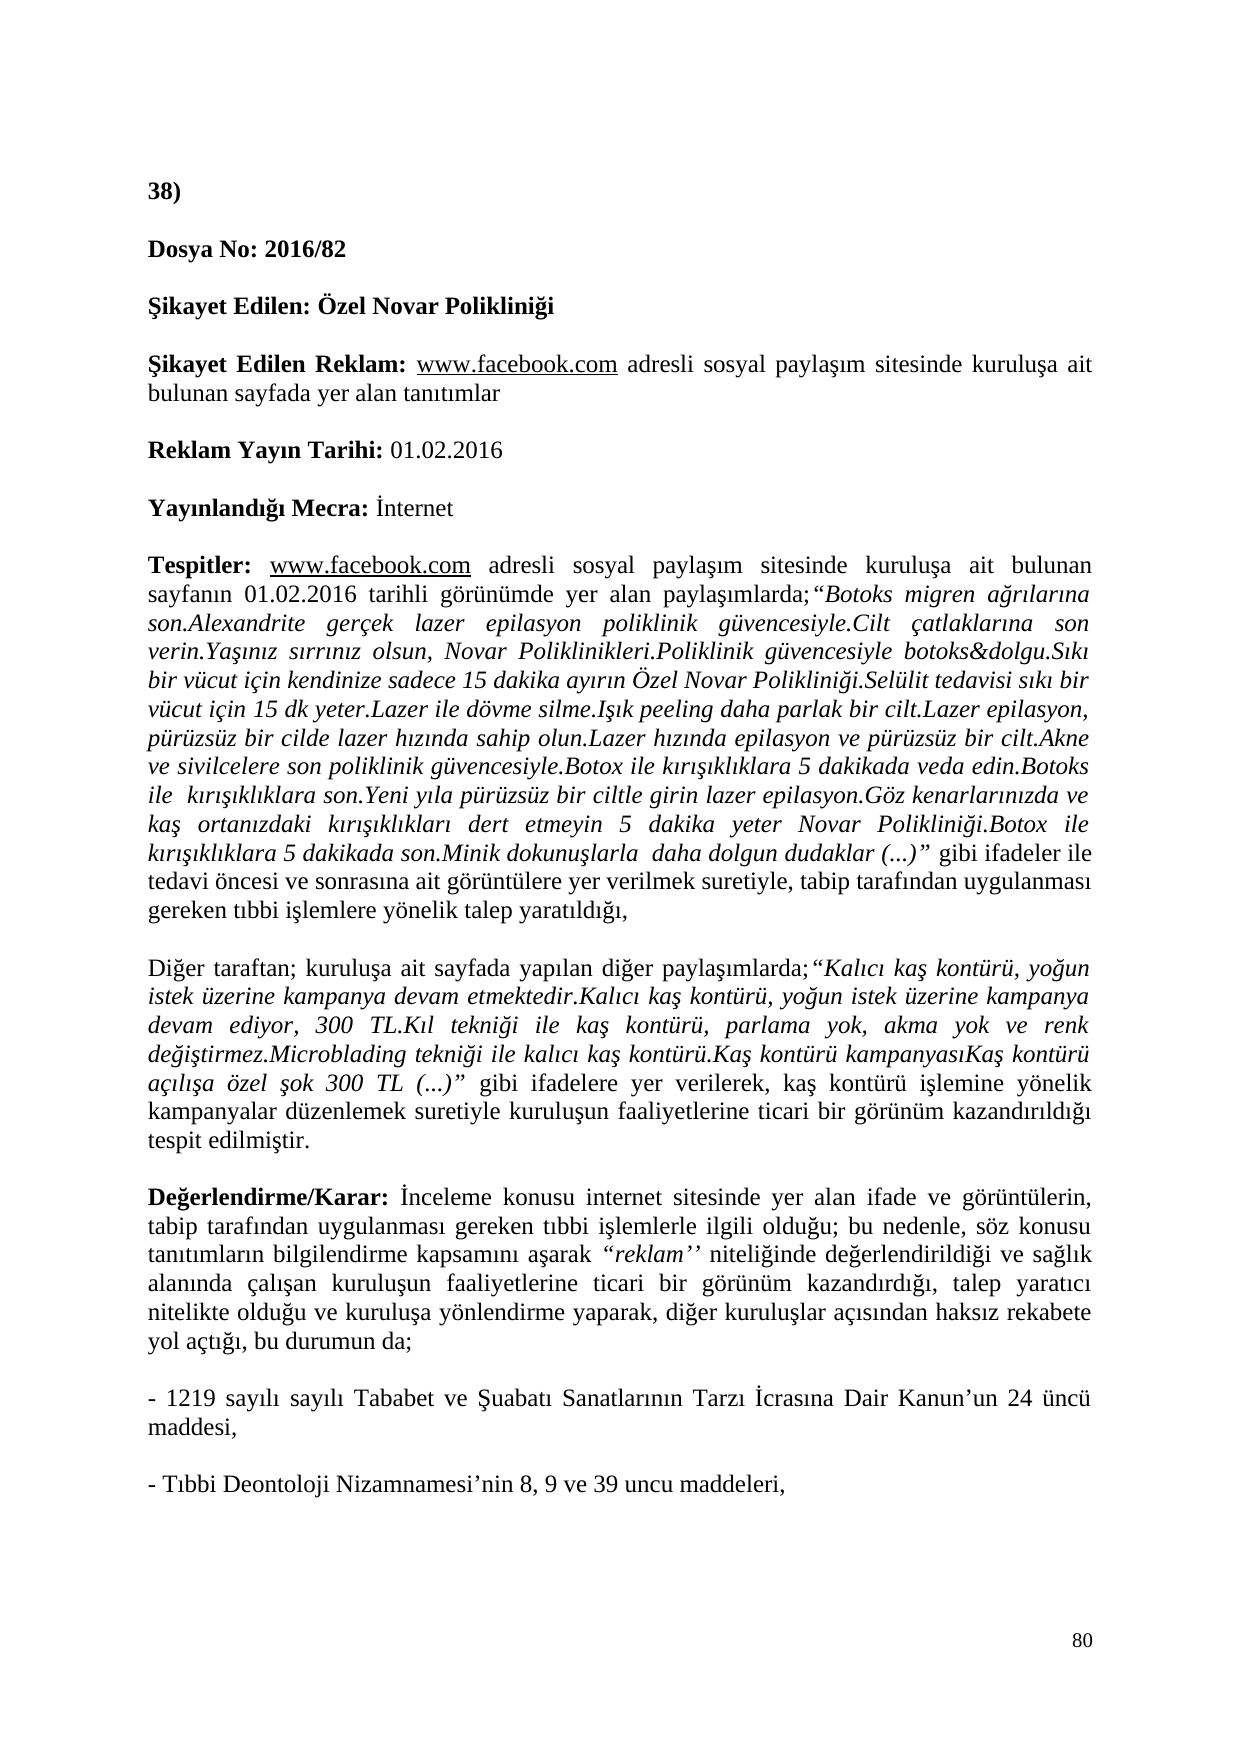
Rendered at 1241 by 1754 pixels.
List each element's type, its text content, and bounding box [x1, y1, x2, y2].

text Yayınlandığı Mecra: İnternet [148, 493, 1092, 521]
text Değerlendirme/Karar: İnceleme konusu internet sitesinde yer alan ifade ve görüntülerin, tabip tarafından uygulanması gereken tıbbi işlemlerle ilgili olduğu; bu nedenle, söz konusu tanıtımların bilgilendirme kapsamını aşarak “reklam’’ niteliğinde değerlendirildiği ve sağlık alanında çalışan kuruluşun faaliyetlerine ticari bir görünüm kazandırdığı, talep yaratıcı nitelikte olduğu ve kuruluşa yönlendirme yaparak, diğer kuruluşlar açısından haksız rekabete yol açtığı, bu durumun da; [148, 1182, 1092, 1354]
text Dosya No: 2016/82 [148, 234, 1092, 263]
text Tespitler: www.facebook.com adresli sosyal paylaşım sitesinde kuruluşa ait bulunan sayfanın 01.02.2016 tarihli görünümde yer alan paylaşımlarda;“Botoks migren ağrılarına son.Alexandrite gerçek lazer epilasyon poliklinik güvencesiyle.Cilt çatlaklarına son verin.Yaşınız sırrınız olsun, Novar Poliklinikleri.Poliklinik güvencesiyle botoks&dolgu.Sıkı bir vücut için kendinize sadece 15 dakika ayırın Özel Novar Polikliniği.Selülit tedavisi sıkı bir vücut için 15 dk yeter.Lazer ile dövme silme.Işık peeling daha parlak bir cilt.Lazer epilasyon, pürüzsüz bir cilde lazer hızında sahip olun.Lazer hızında epilasyon ve pürüzsüz bir cilt.Akne ve sivilcelere son poliklinik güvencesiyle.Botox ile kırışıklıklara 5 dakikada veda edin.Botoks ile kırışıklıklara son.Yeni yıla pürüzsüz bir ciltle girin lazer epilasyon.Göz kenarlarınızda ve kaş ortanızdaki kırışıklıkları dert etmeyin 5 dakika yeter Novar Polikliniği.Botox ile kırışıklıklara 5 dakikada son.Minik dokunuşlarla daha dolgun dudaklar (...)” gibi ifadeler ile tedavi öncesi ve sonrasına ait görüntülere yer verilmek suretiyle, tabip tarafından uygulanması gereken tıbbi işlemlere yönelik talep yaratıldığı, [148, 550, 1092, 924]
text Şikayet Edilen Reklam: www.facebook.com adresli sosyal paylaşım sitesinde kuruluşa ait bulunan sayfada yer alan tanıtımlar [148, 349, 1092, 406]
text 38) [148, 176, 1092, 205]
text Reklam Yayın Tarihi: 01.02.2016 [148, 435, 1092, 464]
text - Tıbbi Deontoloji Nizamnamesi’nin 8, 9 ve 39 uncu maddeleri, [148, 1469, 1092, 1498]
text Şikayet Edilen: Özel Novar Polikliniği [148, 291, 1092, 320]
text - 1219 sayılı sayılı Tababet ve Şuabatı Sanatlarının Tarzı İcrasına Dair Kanun’un 24 üncü maddesi, [148, 1383, 1092, 1441]
text Diğer taraftan; kuruluşa ait sayfada yapılan diğer paylaşımlarda;“Kalıcı kaş kontürü, yoğun istek üzerine kampanya devam etmektedir.Kalıcı kaş kontürü, yoğun istek üzerine kampanya devam ediyor, 300 TL.Kıl tekniği ile kaş kontürü, parlama yok, akma yok ve renk değiştirmez.Microblading tekniği ile kalıcı kaş kontürü.Kaş kontürü kampanyasıKaş kontürü açılışa özel şok 300 TL (...)” gibi ifadelere yer verilerek, kaş kontürü işlemine yönelik kampanyalar düzenlemek suretiyle kuruluşun faaliyetlerine ticari bir görünüm kazandırıldığı tespit edilmiştir. [148, 953, 1092, 1154]
